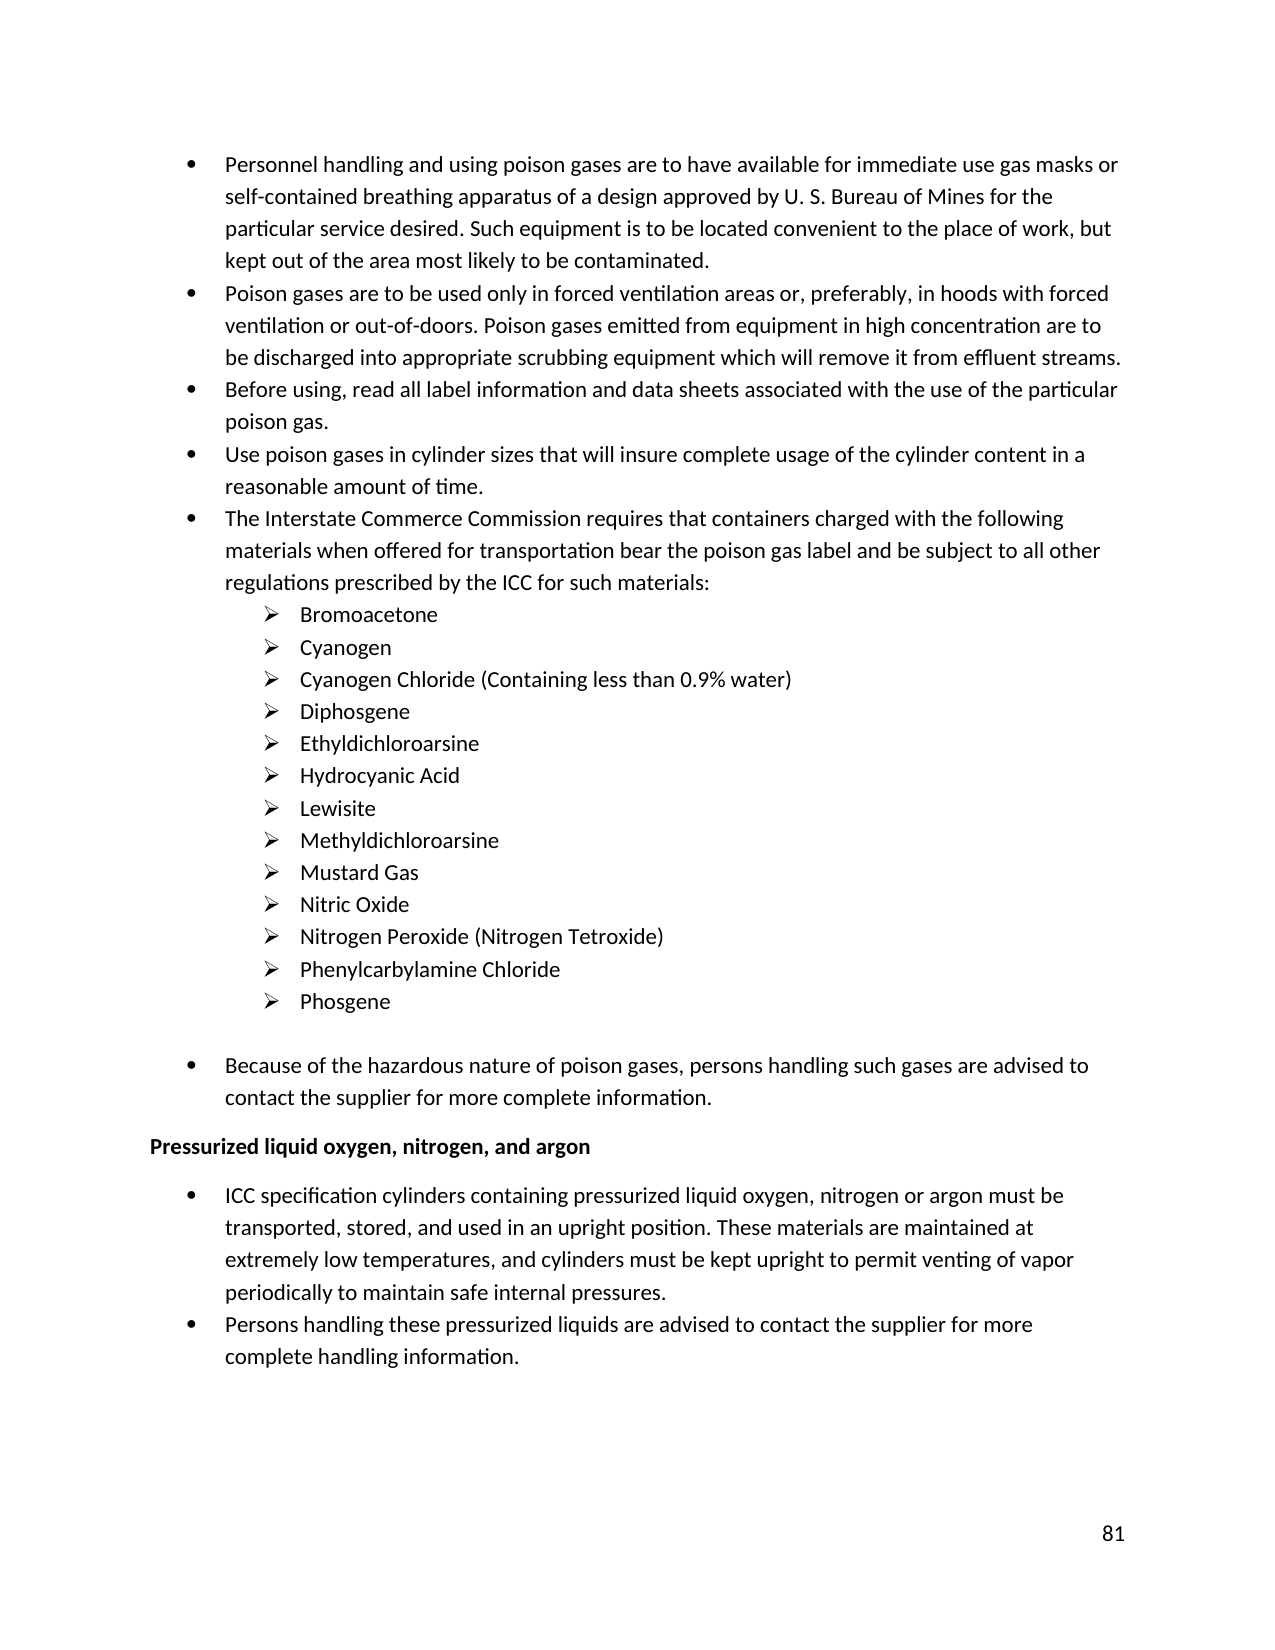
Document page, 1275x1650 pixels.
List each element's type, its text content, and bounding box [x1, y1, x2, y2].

list Lewisite [262, 794, 1125, 822]
list Phenylcarbylamine Chloride [262, 955, 1125, 983]
list Use poison gases in cylinder sizes that will insure complete usage of the cylinder content in a reasonable amount of time. [187, 440, 1125, 500]
list Ethyldichloroarsine [262, 729, 1125, 757]
list Cyanogen [262, 633, 1125, 661]
list Poison gases are to be used only in forced ventilation areas or, preferably, in hoods with forced ventilation or out-of-doors. Poison gases emitted from equipment in high concentration are to be discharged into appropriate scrubbing equipment which will remove it from effluent streams. [187, 279, 1125, 371]
list Before using, read all label information and data sheets associated with the use of the particular poison gas. [187, 375, 1125, 436]
list Hydrocyanic Acid [262, 762, 1125, 789]
text Pressurized liquid oxygen, nitrogen, and argon [150, 1132, 1125, 1160]
list Personnel handling and using poison gases are to have available for immediate use gas masks or self-contained breathing apparatus of a design approved by U. S. Bureau of Mines for the particular service desired. Such equipment is to be located convenient to the place of work, but kept out of the area most likely to be contaminated. [187, 150, 1125, 274]
list Cyanogen Chloride (Containing less than 0.9% water) [262, 665, 1125, 693]
list Diphosgene [262, 697, 1125, 725]
list Nitric Oxide [262, 890, 1125, 918]
list Mustard Gas [262, 858, 1125, 886]
list Because of the hazardous nature of poison gases, persons handling such gases are advised to contact the supplier for more complete information. [187, 1051, 1125, 1111]
list Persons handling these pressurized liquids are advised to contact the supplier for more complete handling information. [187, 1310, 1125, 1370]
list The Interstate Commerce Commission requires that containers charged with the following materials when offered for transportation bear the poison gas label and be subject to all other regulations prescribed by the ICC for such materials: [187, 504, 1125, 596]
list Phosgene [262, 987, 1125, 1015]
list Bromoacetone [262, 601, 1125, 629]
list ICC specification cylinders containing pressurized liquid oxygen, nitrogen or argon must be transported, stored, and used in an upright position. These materials are maintained at extremely low temperatures, and cylinders must be kept upright to permit venting of vapor periodically to maintain safe internal pressures. [187, 1181, 1125, 1306]
list Nitrogen Peroxide (Nitrogen Tetroxide) [262, 922, 1125, 951]
list Methyldichloroarsine [262, 826, 1125, 854]
